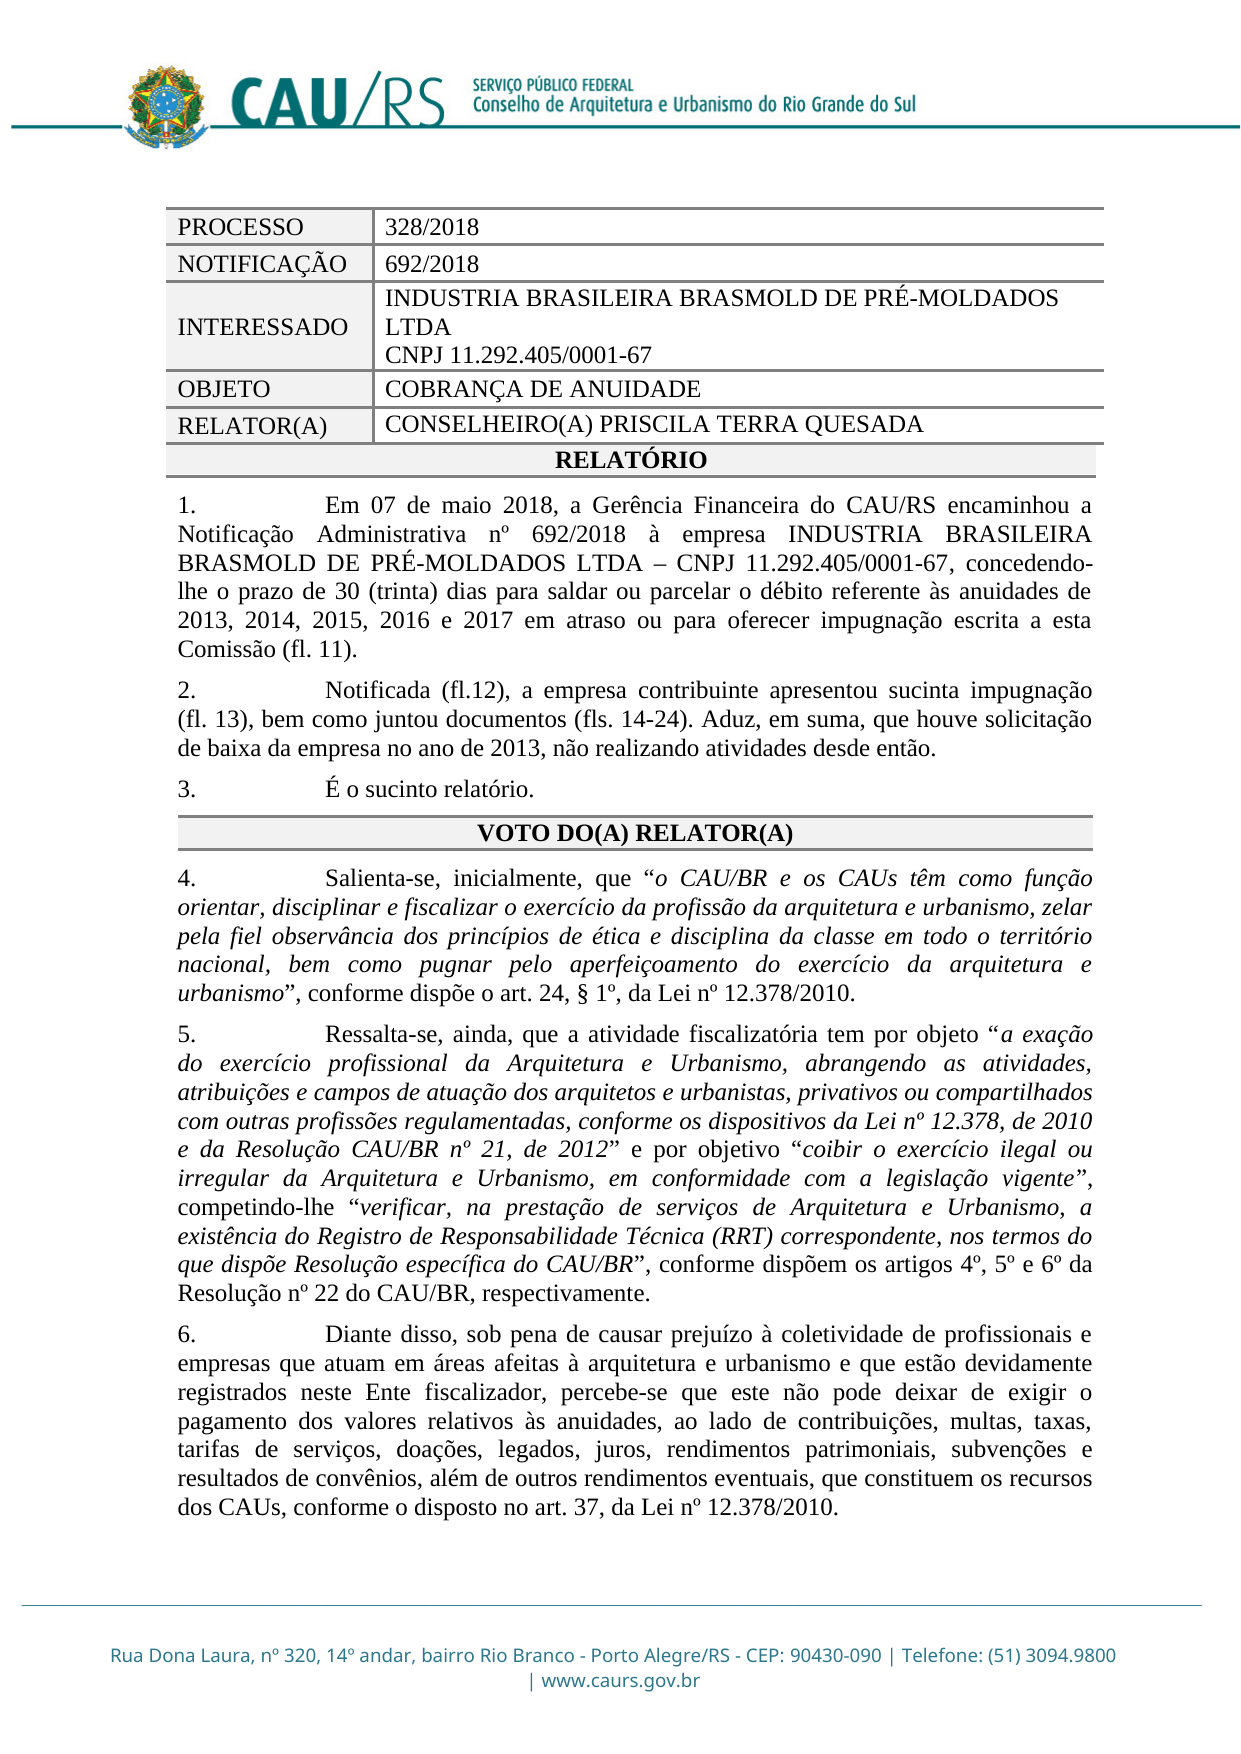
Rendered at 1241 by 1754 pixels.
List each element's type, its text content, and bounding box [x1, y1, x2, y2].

table_cell OBJETO [166, 372, 372, 406]
table_header 328/2018 [375, 210, 1104, 243]
table_header VOTO DO(A) RELATOR(A) [178, 818, 1093, 848]
picture [11, 0, 1241, 160]
list Notificada (fl.12), a empresa contribuinte apresentou sucinta impugnação (fl. 13), bem como juntou documentos (fls. 14-24). Aduz, em suma, que houve solicitação de baixa da empresa no ano de 2013, não realizando atividades desde então. [177, 675, 1093, 761]
list Diante disso, sob pena de causar prejuízo à coletividade de profissionais e empresas que atuam em áreas afeitas à arquitetura e urbanismo e que estão devidamente registrados neste Ente fiscalizador, percebe-se que este não pode deixar de exigir o pagamento dos valores relativos às anuidades, ao lado de contribuições, multas, taxas, tarifas de serviços, doações, legados, juros, rendimentos patrimoniais, subvenções e resultados de convênios, além de outros rendimentos eventuais, que constituem os recursos dos CAUs, conforme o disposto no art. 37, da Lei nº 12.378/2010. [177, 1319, 1093, 1521]
table_cell INTERESSADO [166, 283, 372, 369]
table_cell INDUSTRIA BRASILEIRA BRASMOLD DE PRÉ-MOLDADOS LTDA CNPJ 11.292.405/0001-67 [375, 283, 1104, 369]
table_header PROCESSO [166, 210, 372, 243]
table_cell RELATOR(A) [166, 409, 372, 442]
table_cell NOTIFICAÇÃO [166, 246, 372, 280]
list É o sucinto relatório. [177, 774, 1093, 803]
table_cell 692/2018 [375, 246, 1104, 280]
table_cell RELATÓRIO [166, 445, 1096, 474]
list Em 07 de maio 2018, a Gerência Financeira do CAU/RS encaminhou a Notificação Administrativa nº 692/2018 à empresa INDUSTRIA BRASILEIRA BRASMOLD DE PRÉ-MOLDADOS LTDA – CNPJ 11.292.405/0001-67, concedendo-lhe o prazo de 30 (trinta) dias para saldar ou parcelar o débito referente às anuidades de 2013, 2014, 2015, 2016 e 2017 em atraso ou para oferecer impugnação escrita a esta Comissão (fl. 11). [177, 490, 1093, 663]
table_cell COBRANÇA DE ANUIDADE [375, 372, 1104, 406]
list Salienta-se, inicialmente, que “o CAU/BR e os CAUs têm como função orientar, disciplinar e fiscalizar o exercício da profissão da arquitetura e urbanismo, zelar pela fiel observância dos princípios de ética e disciplina da classe em todo o território nacional, bem como pugnar pelo aperfeiçoamento do exercício da arquitetura e urbanismo”, conforme dispõe o art. 24, § 1º, da Lei nº 12.378/2010. [177, 863, 1093, 1007]
list Ressalta-se, ainda, que a atividade fiscalizatória tem por objeto “a exação do exercício profissional da Arquitetura e Urbanismo, abrangendo as atividades, atribuições e campos de atuação dos arquitetos e urbanistas, privativos ou compartilhados com outras profissões regulamentadas, conforme os dispositivos da Lei nº 12.378, de 2010 e da Resolução CAU/BR nº 21, de 2012” e por objetivo “coibir o exercício ilegal ou irregular da Arquitetura e Urbanismo, em conformidade com a legislação vigente”, competindo-lhe “verificar, na prestação de serviços de Arquitetura e Urbanismo, a existência do Registro de Responsabilidade Técnica (RRT) correspondente, nos termos do que dispõe Resolução específica do CAU/BR”, conforme dispõem os artigos 4º, 5º e 6º da Resolução nº 22 do CAU/BR, respectivamente. [177, 1019, 1093, 1307]
table_cell CONSELHEIRO(A) PRISCILA TERRA QUESADA [375, 409, 1104, 442]
